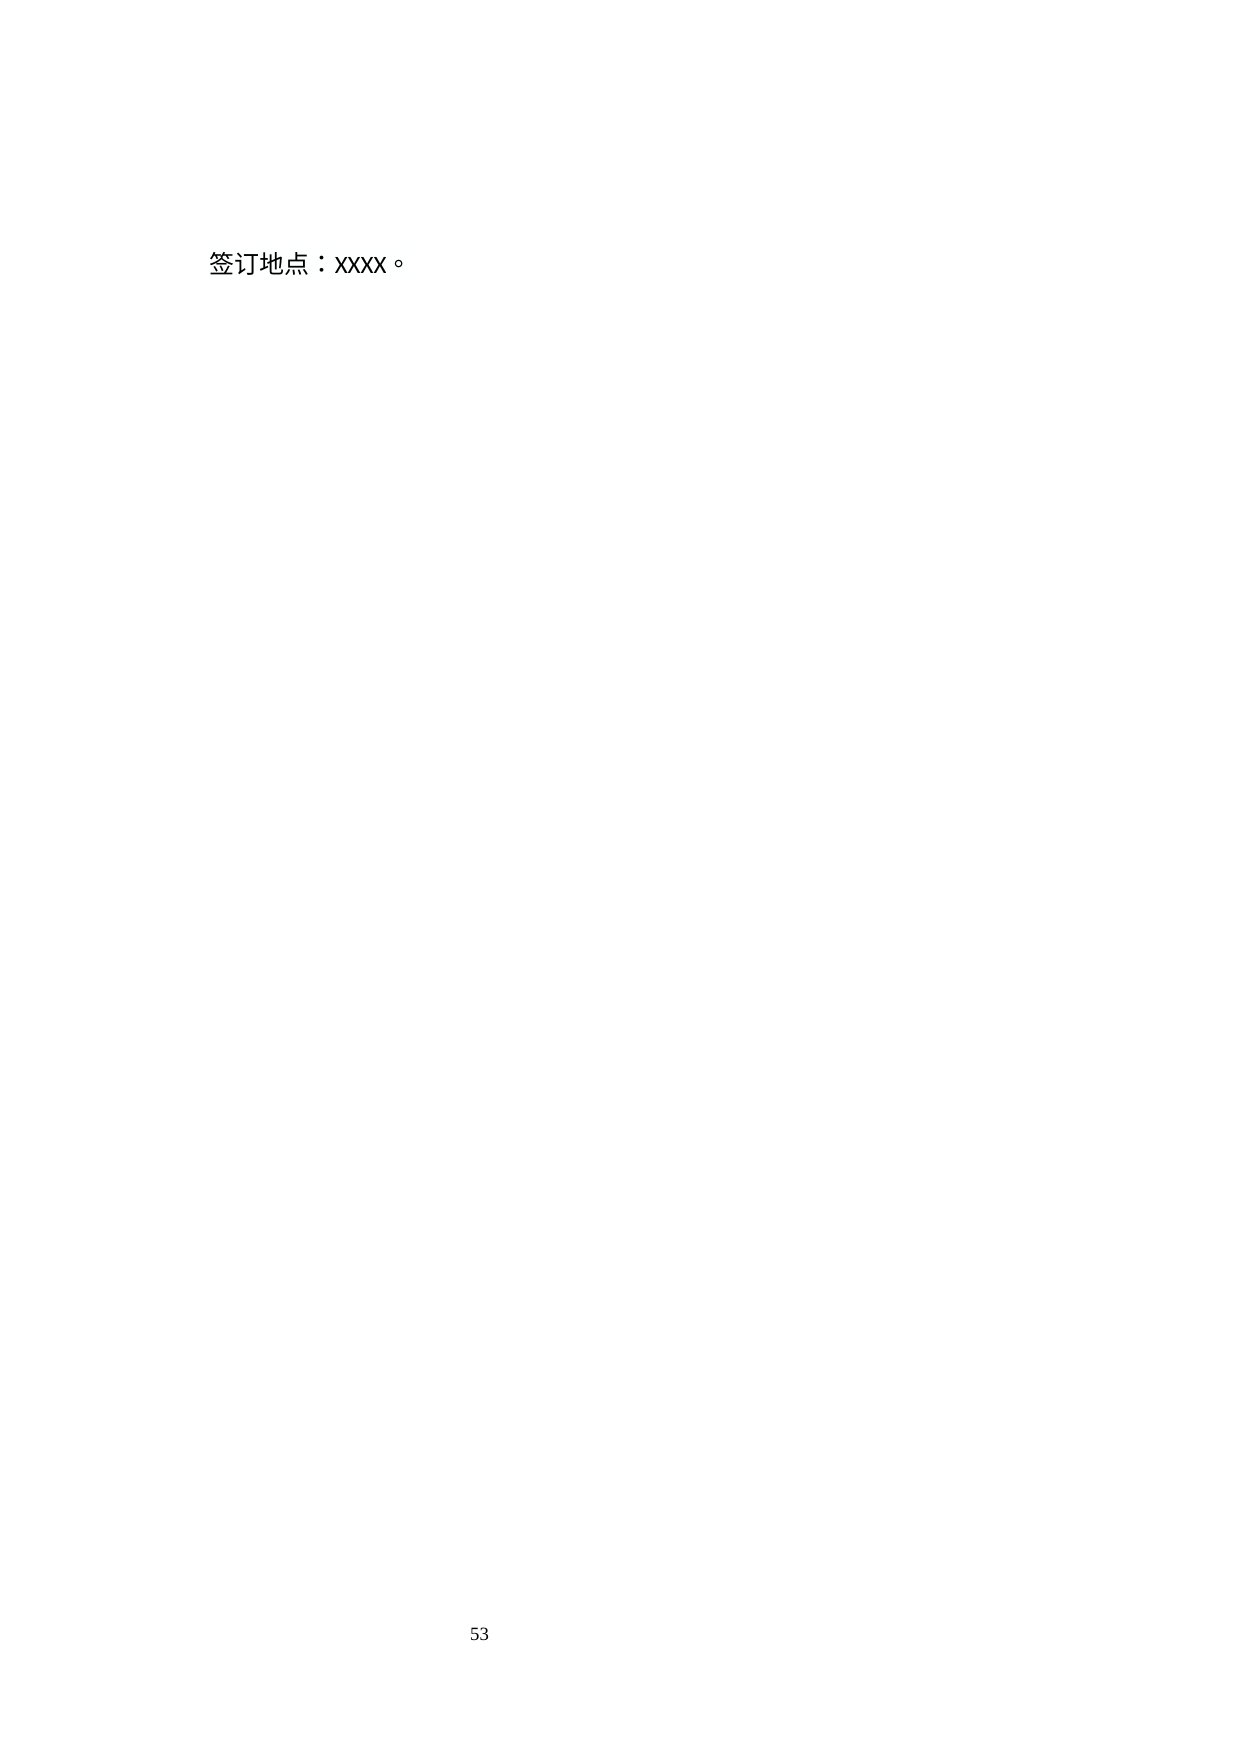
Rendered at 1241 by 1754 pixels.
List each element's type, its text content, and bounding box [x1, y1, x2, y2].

text 签订地点：XXXX。 [159, 231, 1081, 284]
